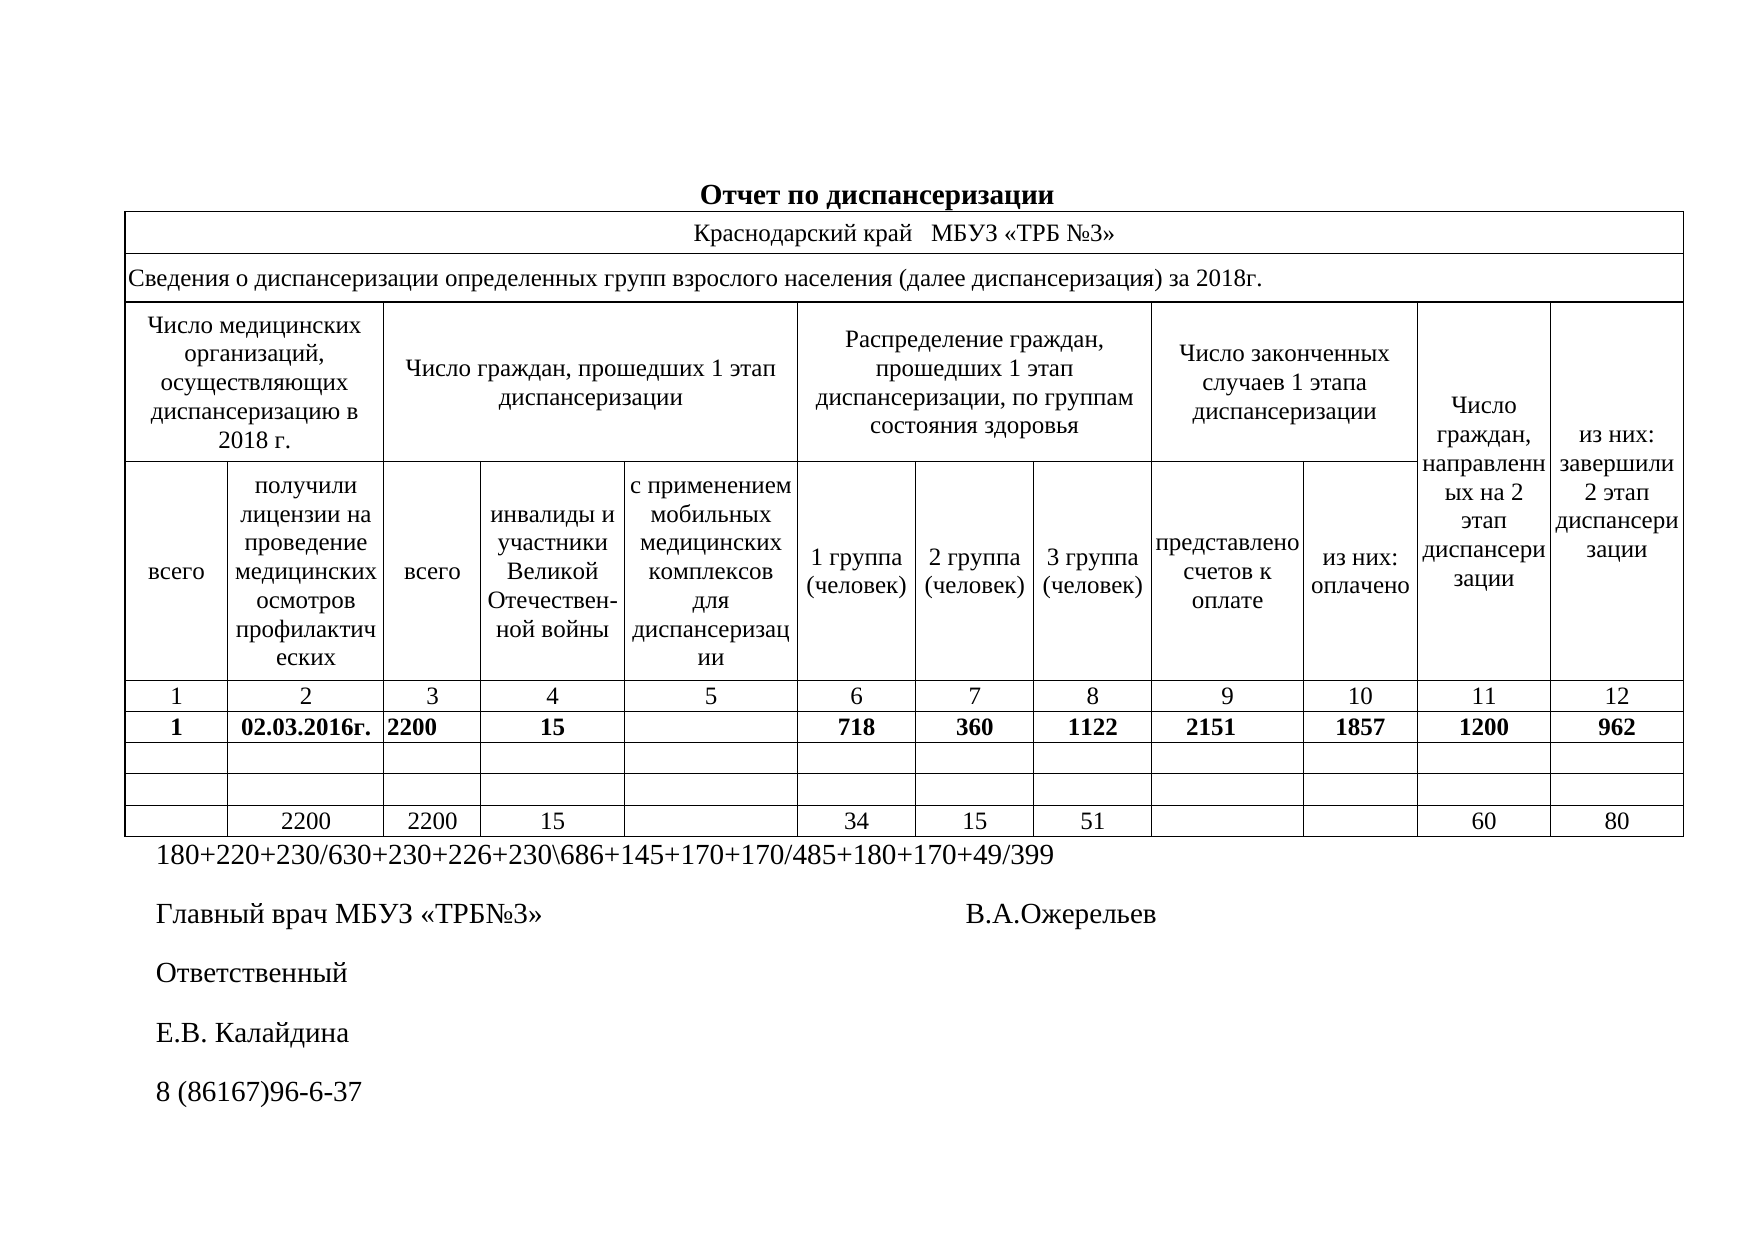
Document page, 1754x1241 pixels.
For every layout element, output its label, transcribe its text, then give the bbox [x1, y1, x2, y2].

table_cell [481, 743, 624, 773]
table_cell [798, 743, 915, 773]
table_cell [1304, 774, 1417, 804]
table_cell [1034, 743, 1151, 773]
table_cell всего [126, 462, 227, 679]
table_cell 5 [625, 681, 797, 711]
table_cell 1857 [1304, 712, 1417, 742]
table_cell [625, 774, 797, 804]
table_cell 1200 [1418, 712, 1550, 742]
table_cell 2 [228, 681, 383, 711]
table_cell [228, 743, 383, 773]
table_cell 3 [384, 681, 480, 711]
table_cell [1304, 806, 1417, 836]
text Отчет по диспансеризации [118, 177, 1636, 211]
table_cell 2200 [384, 806, 480, 836]
table_cell 2200 [228, 806, 383, 836]
table_cell 9 [1152, 681, 1303, 711]
table_cell 2151 [1152, 712, 1303, 742]
table_cell всего [384, 462, 480, 679]
table_cell [384, 743, 480, 773]
table_cell 962 [1551, 712, 1683, 742]
table_cell [126, 806, 227, 836]
table_cell Сведения о диспансеризации определенных групп взрослого населения (далее диспансеризация) за 2018г. [126, 254, 1683, 301]
table_cell [625, 806, 797, 836]
table_cell [1551, 774, 1683, 804]
table_cell [625, 712, 797, 742]
table_cell 02.03.2016г. [228, 712, 383, 742]
table_cell 7 [916, 681, 1033, 711]
table_cell 80 [1551, 806, 1683, 836]
text Ответственный [156, 956, 1636, 989]
table_cell представлено счетов к оплате [1152, 462, 1303, 679]
table_cell получили лицензии на проведение медицинских осмотров профилактических [228, 462, 383, 679]
table_cell [1034, 774, 1151, 804]
table_cell [1152, 743, 1303, 773]
table_cell [126, 774, 227, 804]
table_cell 15 [916, 806, 1033, 836]
table_cell [1304, 743, 1417, 773]
table_cell 15 [481, 806, 624, 836]
text 180+220+230/630+230+226+230\686+145+170+170/485+180+170+49/399 [156, 837, 1636, 870]
table_cell 60 [1418, 806, 1550, 836]
table_cell [228, 774, 383, 804]
table_cell из них: завершили 2 этап диспансеризации [1551, 303, 1683, 679]
table_cell Число граждан, направленных на 2 этап диспансеризации [1418, 303, 1550, 679]
table_header Краснодарский край МБУЗ «ТРБ №3» [126, 212, 1683, 253]
table_cell 15 [481, 712, 624, 742]
table_cell [481, 774, 624, 804]
table_cell 1 [126, 712, 227, 742]
table_cell [1152, 806, 1303, 836]
table_cell [916, 743, 1033, 773]
table_cell 718 [798, 712, 915, 742]
table_cell 12 [1551, 681, 1683, 711]
table_cell 1 группа (человек) [798, 462, 915, 679]
table_cell [916, 774, 1033, 804]
table_cell 8 [1034, 681, 1151, 711]
table_cell 34 [798, 806, 915, 836]
table_cell 360 [916, 712, 1033, 742]
table_cell 2 группа (человек) [916, 462, 1033, 679]
table_cell 4 [481, 681, 624, 711]
table_cell [798, 774, 915, 804]
table_cell [625, 743, 797, 773]
text Главный врач МБУЗ «ТРБ№3» В.А.Ожерельев [156, 896, 1636, 930]
table_cell инвалиды и участники Великой Отечествен-ной войны [481, 462, 624, 679]
table_cell [384, 774, 480, 804]
table_cell [1551, 743, 1683, 773]
table_cell Число медицинских организаций, осуществляющих диспансеризацию в 2018 г. [126, 303, 383, 461]
table_cell с применением мобильных медицинских комплексов для диспансеризации [625, 462, 797, 679]
table_cell Число граждан, прошедших 1 этап диспансеризации [384, 303, 797, 461]
table_cell 1122 [1034, 712, 1151, 742]
text Е.В. Калайдина [156, 1015, 1636, 1048]
table_cell 51 [1034, 806, 1151, 836]
table_cell 6 [798, 681, 915, 711]
table_cell [1418, 743, 1550, 773]
table_cell [1152, 774, 1303, 804]
table_cell Число законченных случаев 1 этапа диспансеризации [1152, 303, 1417, 461]
table_cell 1 [126, 681, 227, 711]
table_cell [126, 743, 227, 773]
text 8 (86167)96-6-37 [156, 1074, 1636, 1108]
table_cell [1418, 774, 1550, 804]
table_cell 10 [1304, 681, 1417, 711]
table_cell Распределение граждан, прошедших 1 этап диспансеризации, по группам состояния здоровья [798, 303, 1151, 461]
table_cell 3 группа (человек) [1034, 462, 1151, 679]
table_cell 2200 [384, 712, 480, 742]
table_cell из них: оплачено [1304, 462, 1417, 679]
table_cell 11 [1418, 681, 1550, 711]
